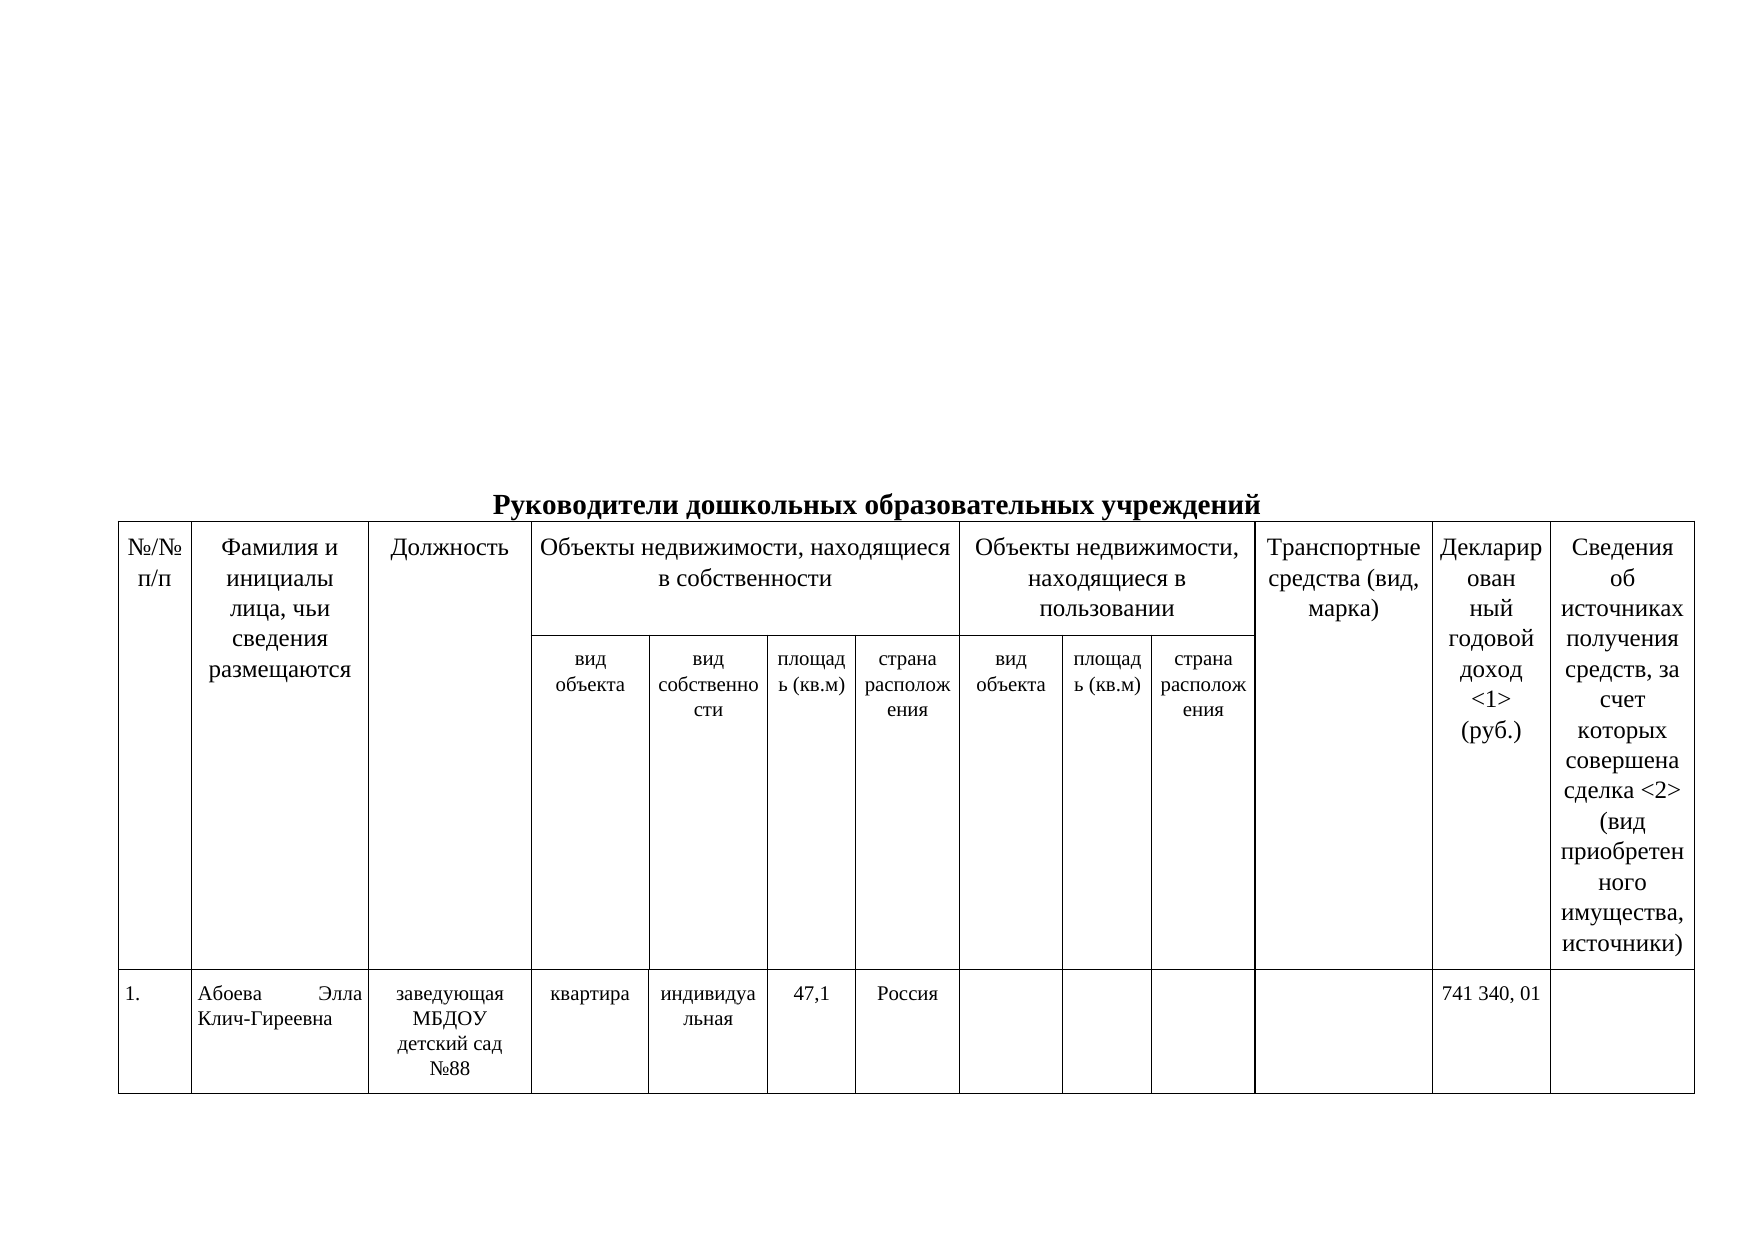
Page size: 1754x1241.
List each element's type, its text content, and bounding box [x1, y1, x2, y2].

table_cell [960, 970, 1062, 1093]
table_cell 741 340, 01 [1433, 970, 1550, 1093]
table_cell [1063, 970, 1151, 1093]
table_cell [1256, 970, 1432, 1093]
table_cell квартира [532, 970, 648, 1093]
table_cell страна расположения [1152, 636, 1254, 969]
table_cell 1. [119, 970, 191, 1093]
table_cell площадь (кв.м) [768, 636, 855, 969]
table_cell площадь (кв.м) [1063, 636, 1151, 969]
table_cell [1152, 970, 1254, 1093]
table_cell индивидуальная [649, 970, 767, 1093]
table_cell [1551, 970, 1694, 1093]
table_header Фамилия и инициалы лица, чьи сведения размещаются [192, 522, 368, 969]
table_header Должность [369, 522, 531, 969]
table_header №/№ п/п [119, 522, 191, 969]
table_header Объекты недвижимости, находящиеся в пользовании [960, 522, 1254, 634]
table_cell Россия [856, 970, 959, 1093]
table_cell страна расположения [856, 636, 959, 969]
text Руководители дошкольных образовательных учреждений [118, 487, 1636, 521]
table_cell вид объекта [532, 636, 649, 969]
table_cell вид объекта [960, 636, 1062, 969]
table_cell Абоева Элла Клич-Гиреевна [192, 970, 368, 1093]
table_cell вид собственности [650, 636, 767, 969]
table_header Объекты недвижимости, находящиеся в собственности [532, 522, 959, 634]
table_header Транспортные средства (вид, марка) [1256, 522, 1432, 969]
table_cell 47,1 [768, 970, 855, 1093]
table_header Декларирован ный годовой доход <1> (руб.) [1433, 522, 1550, 969]
table_header Сведения об источниках получения средств, за счет которых совершена сделка <2> (вид приобретенного имущества, источники) [1551, 522, 1694, 969]
table_cell заведующая МБДОУ детский сад №88 [369, 970, 531, 1093]
